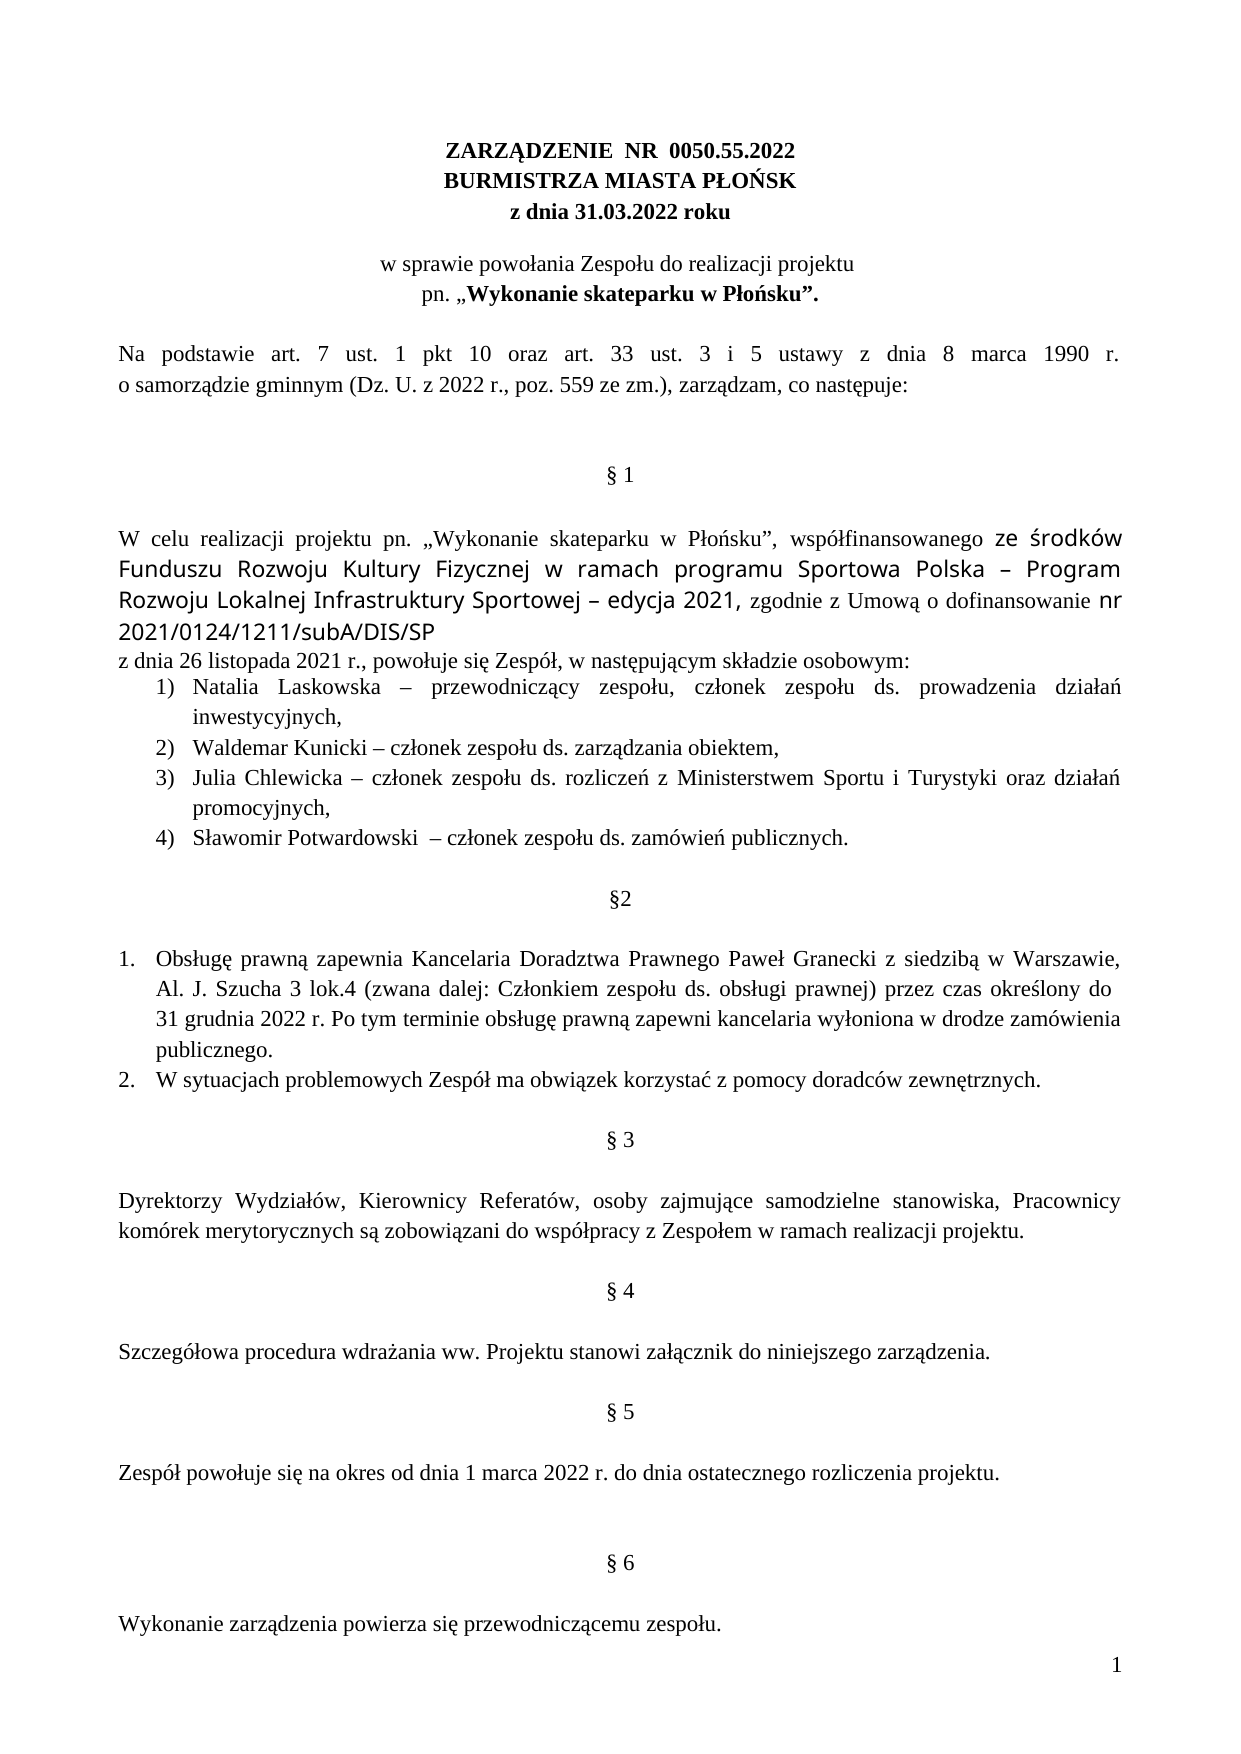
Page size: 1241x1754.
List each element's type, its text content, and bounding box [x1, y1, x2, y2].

list Julia Chlewicka – członek zespołu ds. rozliczeń z Ministerstwem Sportu i Turystyki oraz działań promocyjnych, [155, 764, 1122, 820]
list Natalia Laskowska – przewodniczący zespołu, członek zespołu ds. prowadzenia działań inwestycyjnych, [155, 673, 1122, 730]
text z dnia 31.03.2022 roku [118, 198, 1122, 224]
list Waldemar Kunicki – członek zespołu ds. zarządzania obiektem, [155, 733, 1122, 760]
list W sytuacjach problemowych Zespół ma obwiązek korzystać z pomocy doradców zewnętrznych. [118, 1066, 1122, 1092]
text Dyrektorzy Wydziałów, Kierownicy Referatów, osoby zajmujące samodzielne stanowiska, Pracownicy komórek merytorycznych są zobowiązani do współpracy z Zespołem w ramach realizacji projektu. [118, 1187, 1122, 1243]
text § 4 [118, 1277, 1122, 1304]
text § 6 [118, 1549, 1122, 1576]
list Obsługę prawną zapewnia Kancelaria Doradztwa Prawnego Paweł Granecki z siedzibą w Warszawie, Al. J. Szucha 3 lok.4 (zwana dalej: Członkiem zespołu ds. obsługi prawnej) przez czas określony do 31 grudnia 2022 r. Po tym terminie obsługę prawną zapewni kancelaria wyłoniona w drodze zamówienia publicznego. [118, 945, 1122, 1062]
text Zespół powołuje się na okres od dnia 1 marca 2022 r. do dnia ostatecznego rozliczenia projektu. [118, 1458, 1122, 1485]
text Wykonanie zarządzenia powierza się przewodniczącemu zespołu. [118, 1609, 1122, 1636]
text W celu realizacji projektu pn. „Wykonanie skateparku w Płońsku”, współfinansowanego ze środków Funduszu Rozwoju Kultury Fizycznej w ramach programu Sportowa Polska – Program Rozwoju Lokalnej Infrastruktury Sportowej – edycja 2021, zgodnie z Umową o dofinansowanie nr 2021/0124/1211/subA/DIS/SP z dnia 26 listopada 2021 r., powołuje się Zespół, w następującym składzie osobowym: [118, 522, 1122, 673]
text BURMISTRZA MIASTA PŁOŃSK [118, 167, 1122, 194]
text w sprawie powołania Zespołu do realizacji projektu pn. „Wykonanie skateparku w Płońsku”. [118, 250, 1122, 306]
text § 3 [118, 1126, 1122, 1153]
text § 5 [118, 1398, 1122, 1424]
list Sławomir Potwardowski – członek zespołu ds. zamówień publicznych. [155, 824, 1122, 851]
text ZARZĄDZENIE NR 0050.55.2022 [118, 137, 1122, 164]
text §2 [118, 884, 1122, 911]
text Na podstawie art. 7 ust. 1 pkt 10 oraz art. 33 ust. 3 i 5 ustawy z dnia 8 marca 1990 r. o samorządzie gminnym (Dz. U. z 2022 r., poz. 559 ze zm.), zarządzam, co następuje: [118, 341, 1122, 397]
text § 1 [118, 461, 1122, 488]
text Szczegółowa procedura wdrażania ww. Projektu stanowi załącznik do niniejszego zarządzenia. [118, 1338, 1122, 1364]
